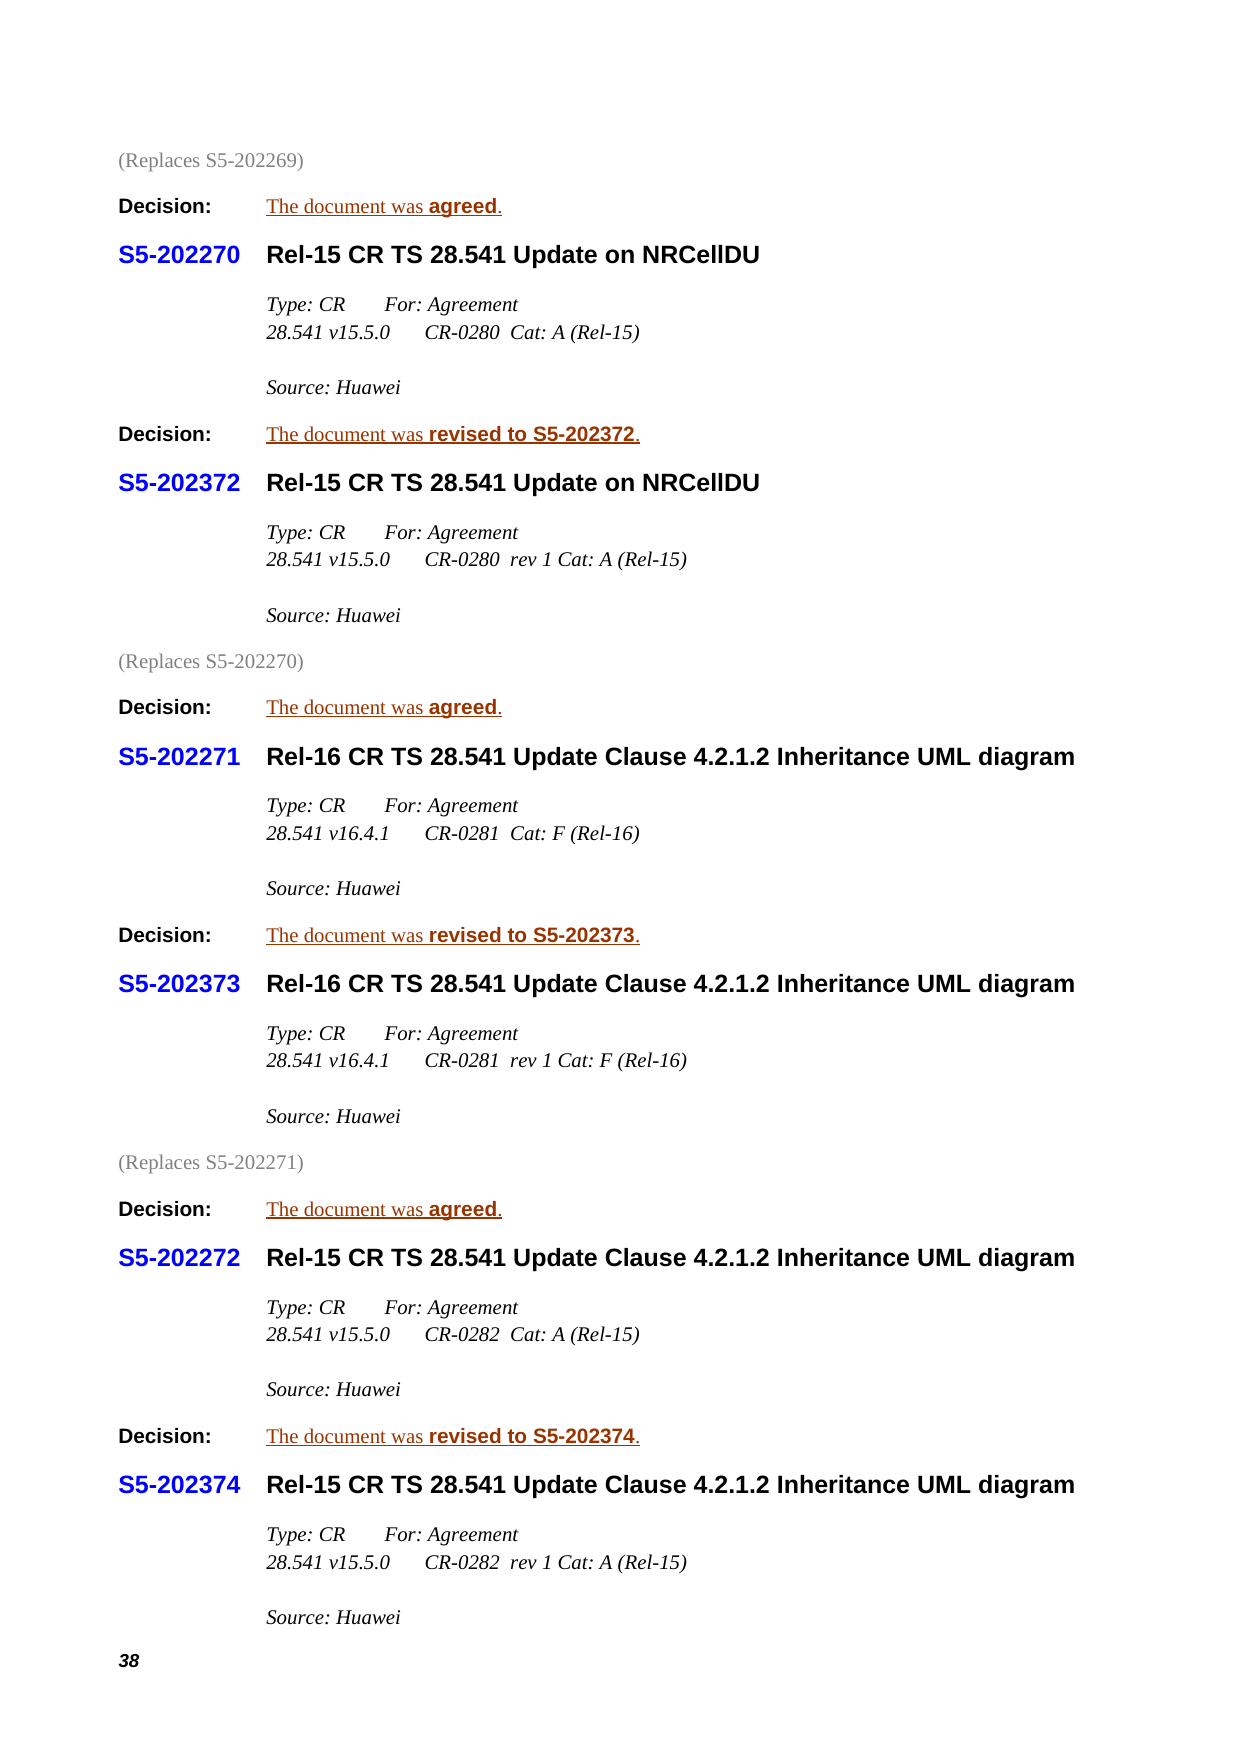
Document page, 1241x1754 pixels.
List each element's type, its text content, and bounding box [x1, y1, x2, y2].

text S5-202270 Rel-15 CR TS 28.541 Update on NRCellDU [118, 241, 1122, 269]
text Decision: The document was revised to S5-202373. [118, 923, 1122, 947]
text Type: CR For: Agreement 28.541 v15.5.0 CR-0282 Cat: A (Rel-15) Source: Huawei [118, 1294, 1122, 1401]
text Type: CR For: Agreement 28.541 v15.5.0 CR-0280 Cat: A (Rel-15) Source: Huawei [118, 292, 1122, 399]
text S5-202272 Rel-15 CR TS 28.541 Update Clause 4.2.1.2 Inheritance UML diagram [118, 1243, 1122, 1272]
text Decision: The document was agreed. [118, 1196, 1122, 1221]
text Decision: The document was revised to S5-202374. [118, 1424, 1122, 1448]
text S5-202372 Rel-15 CR TS 28.541 Update on NRCellDU [118, 468, 1122, 497]
text Type: CR For: Agreement 28.541 v16.4.1 CR-0281 rev 1 Cat: F (Rel-16) Source: Huawei [118, 1021, 1122, 1128]
text Type: CR For: Agreement 28.541 v15.5.0 CR-0280 rev 1 Cat: A (Rel-15) Source: Huawei [118, 520, 1122, 627]
text Decision: The document was agreed. [118, 695, 1122, 719]
text Decision: The document was revised to S5-202372. [118, 421, 1122, 446]
text S5-202374 Rel-15 CR TS 28.541 Update Clause 4.2.1.2 Inheritance UML diagram [118, 1470, 1122, 1499]
text Type: CR For: Agreement 28.541 v15.5.0 CR-0282 rev 1 Cat: A (Rel-15) Source: Huawei [118, 1522, 1122, 1629]
text Type: CR For: Agreement 28.541 v16.4.1 CR-0281 Cat: F (Rel-16) Source: Huawei [118, 793, 1122, 900]
text (Replaces S5-202270) [118, 649, 1122, 673]
text (Replaces S5-202271) [118, 1150, 1122, 1174]
text S5-202373 Rel-16 CR TS 28.541 Update Clause 4.2.1.2 Inheritance UML diagram [118, 969, 1122, 998]
text (Replaces S5-202269) [118, 148, 1122, 172]
text S5-202271 Rel-16 CR TS 28.541 Update Clause 4.2.1.2 Inheritance UML diagram [118, 742, 1122, 770]
text Decision: The document was agreed. [118, 194, 1122, 218]
